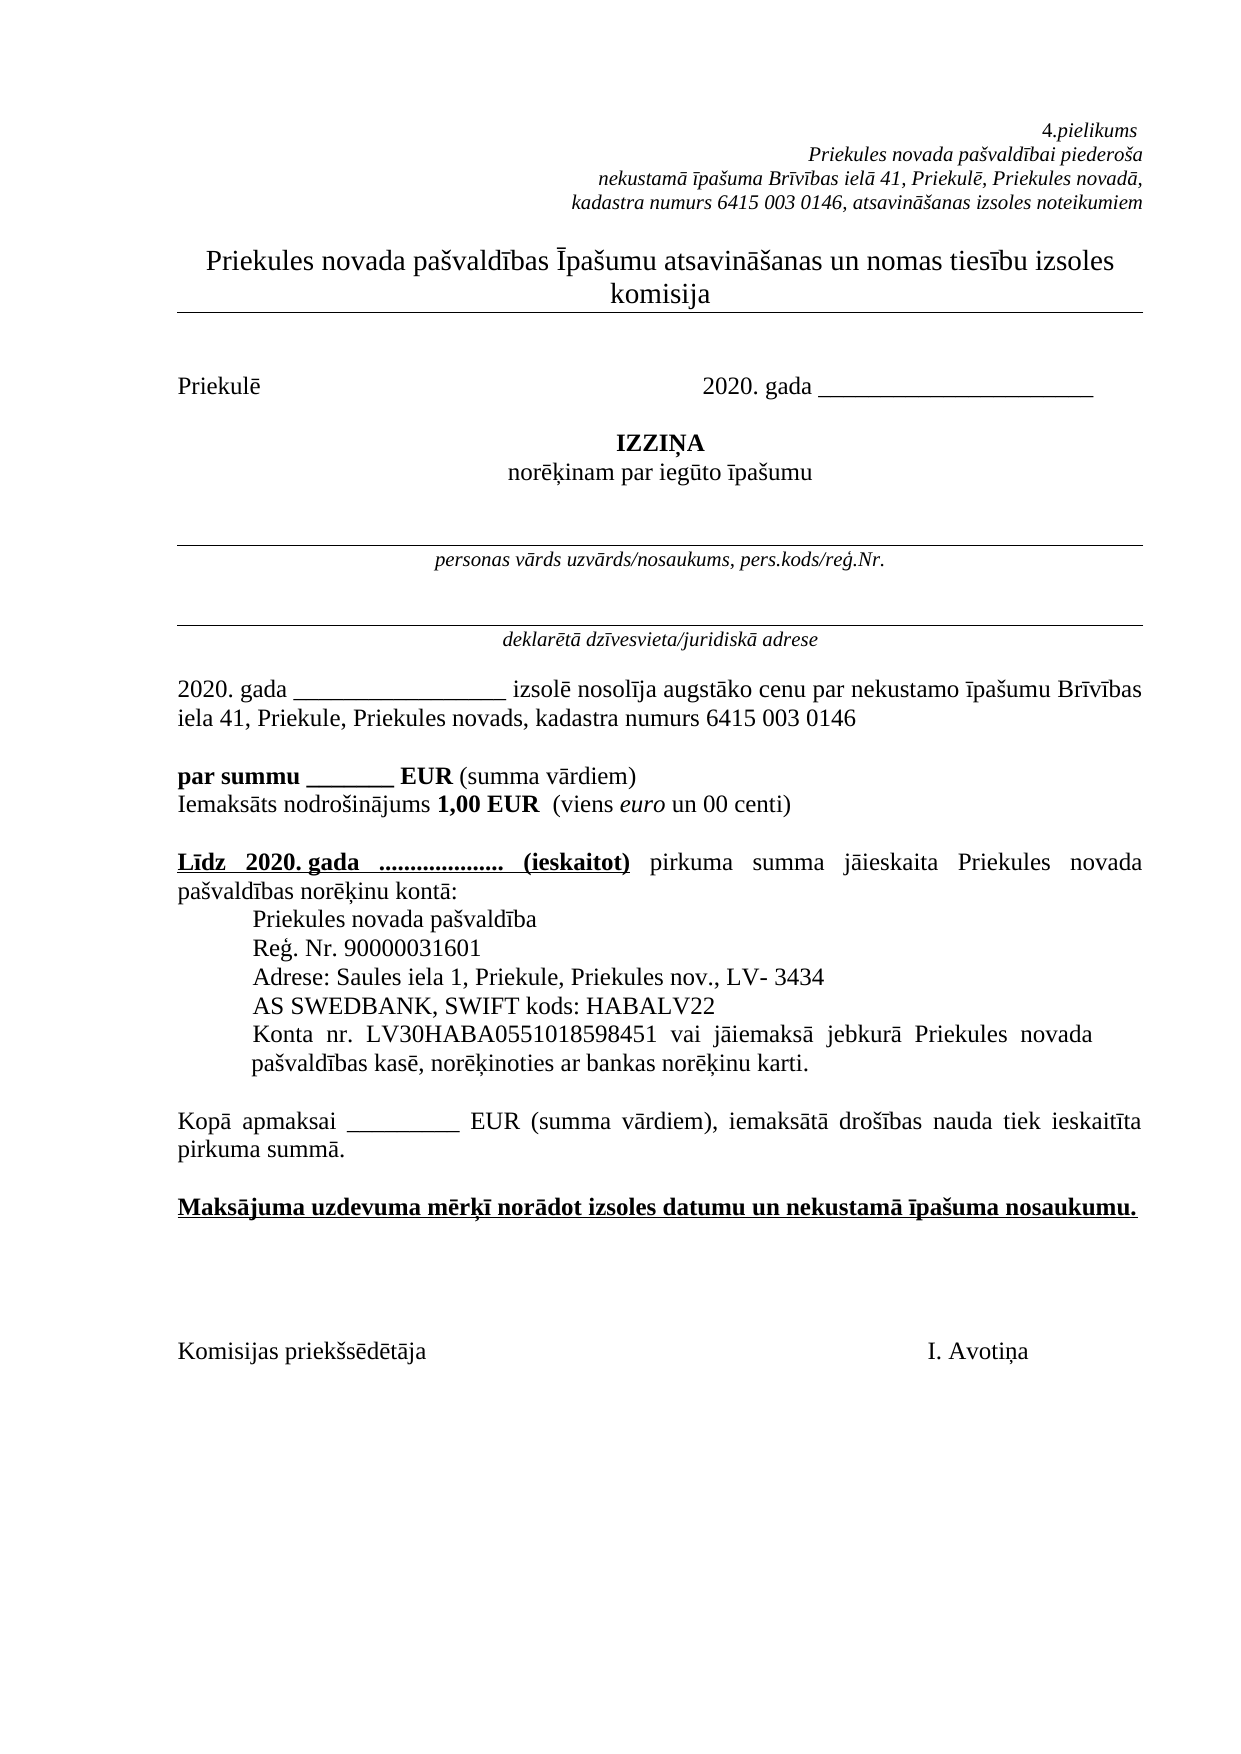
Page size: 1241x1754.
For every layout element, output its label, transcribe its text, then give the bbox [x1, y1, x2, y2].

text Maksājuma uzdevuma mērķī norādot izsoles datumu un nekustamā īpašuma nosaukumu. [177, 1192, 1143, 1221]
text Komisijas priekšsēdētāja I. Avotiņa [177, 1336, 1093, 1364]
text personas vārds uzvārds/nosaukums, pers.kods/reģ.Nr. [177, 546, 1143, 571]
text norēķinam par iegūto īpašumu [177, 457, 1143, 486]
text Kopā apmaksai _________ EUR (summa vārdiem), iemaksātā drošības nauda tiek ieskaitīta pirkuma summā. [177, 1106, 1143, 1163]
text Priekulē 2020. gada ______________________ [177, 371, 1143, 399]
text 4.pielikums [177, 118, 1137, 142]
text Priekules novada pašvaldība [177, 904, 1143, 933]
text nekustamā īpašuma Brīvības ielā 41, Priekulē, Priekules novadā, [177, 166, 1143, 190]
text AS SWEDBANK, SWIFT kods: HABALV22 [177, 991, 1143, 1019]
text Reģ. Nr. 90000031601 [177, 933, 1143, 962]
text par summu _______ EUR (summa vārdiem) [177, 761, 1143, 789]
text deklarētā dzīvesvieta/juridiskā adrese [177, 626, 1143, 651]
text Konta nr. LV30HABA0551018598451 vai jāiemaksā jebkurā Priekules novada pašvaldības kasē, norēķinoties ar bankas norēķinu karti. [251, 1019, 1093, 1077]
text Iemaksāts nodrošinājums 1,00 EUR (viens euro un 00 centi) [177, 789, 1143, 818]
text 2020. gada _________________ izsolē nosolīja augstāko cenu par nekustamo īpašumu Brīvības iela 41, Priekule, Priekules novads, kadastra numurs 6415 003 0146 [177, 674, 1143, 732]
text IZZIŅA [177, 428, 1143, 457]
text Priekules novada pašvaldības Īpašumu atsavināšanas un nomas tiesību izsoles komisija [177, 243, 1143, 312]
text kadastra numurs 6415 003 0146, atsavināšanas izsoles noteikumiem [177, 190, 1143, 214]
text Priekules novada pašvaldībai piederoša [177, 142, 1143, 166]
text Adrese: Saules iela 1, Priekule, Priekules nov., LV- 3434 [177, 962, 1143, 991]
text Līdz 2020. gada .................... (ieskaitot) pirkuma summa jāieskaita Priekules novada pašvaldības norēķinu kontā: [177, 847, 1143, 904]
